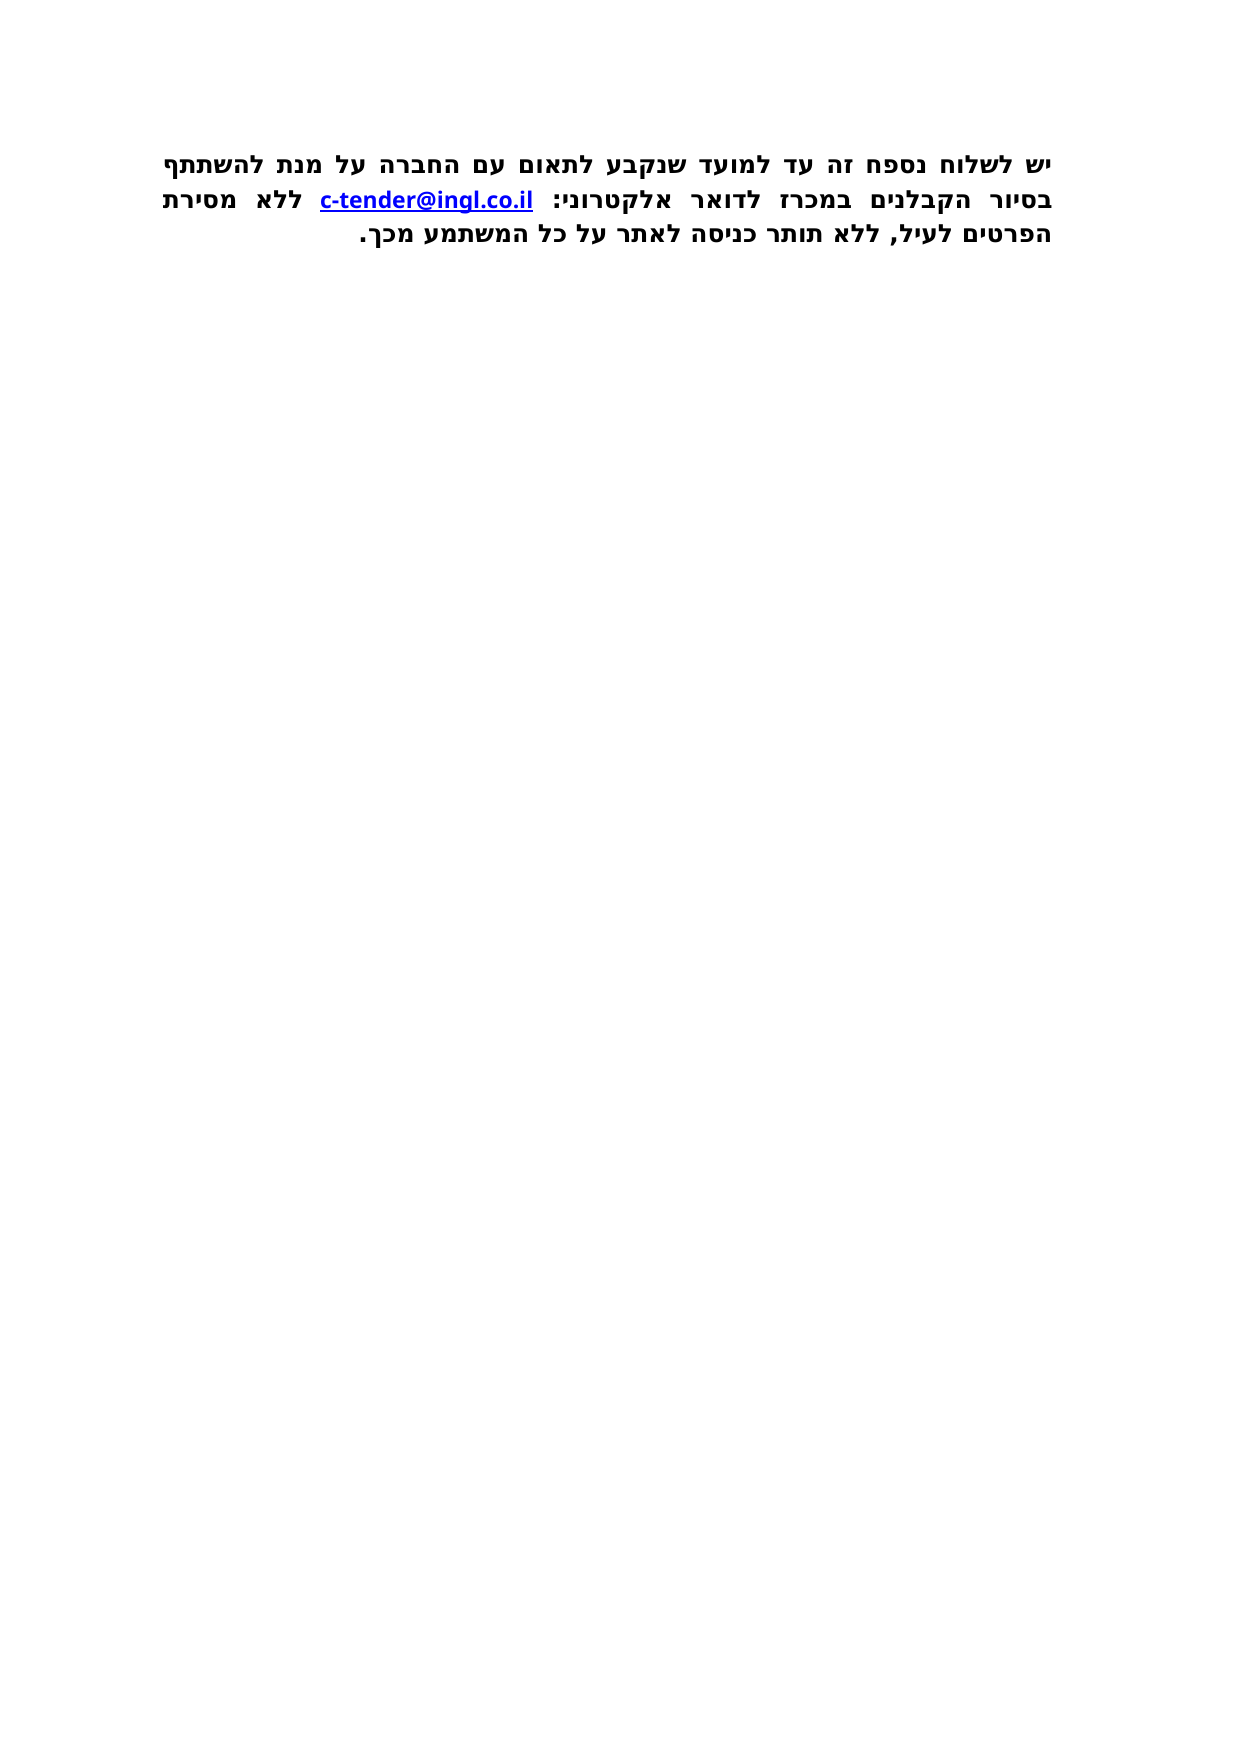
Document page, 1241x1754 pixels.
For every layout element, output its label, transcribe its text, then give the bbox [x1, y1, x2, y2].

text יש לשלוח נספח זה עד למועד שנקבע לתאום עם החברה על מנת להשתתף בסיור הקבלנים במכרז לדואר אלקטרוני: c-tender@ingl.co.il ללא מסירת הפרטים לעיל, ללא תותר כניסה לאתר על כל המשתמע מכך. [162, 150, 1053, 248]
